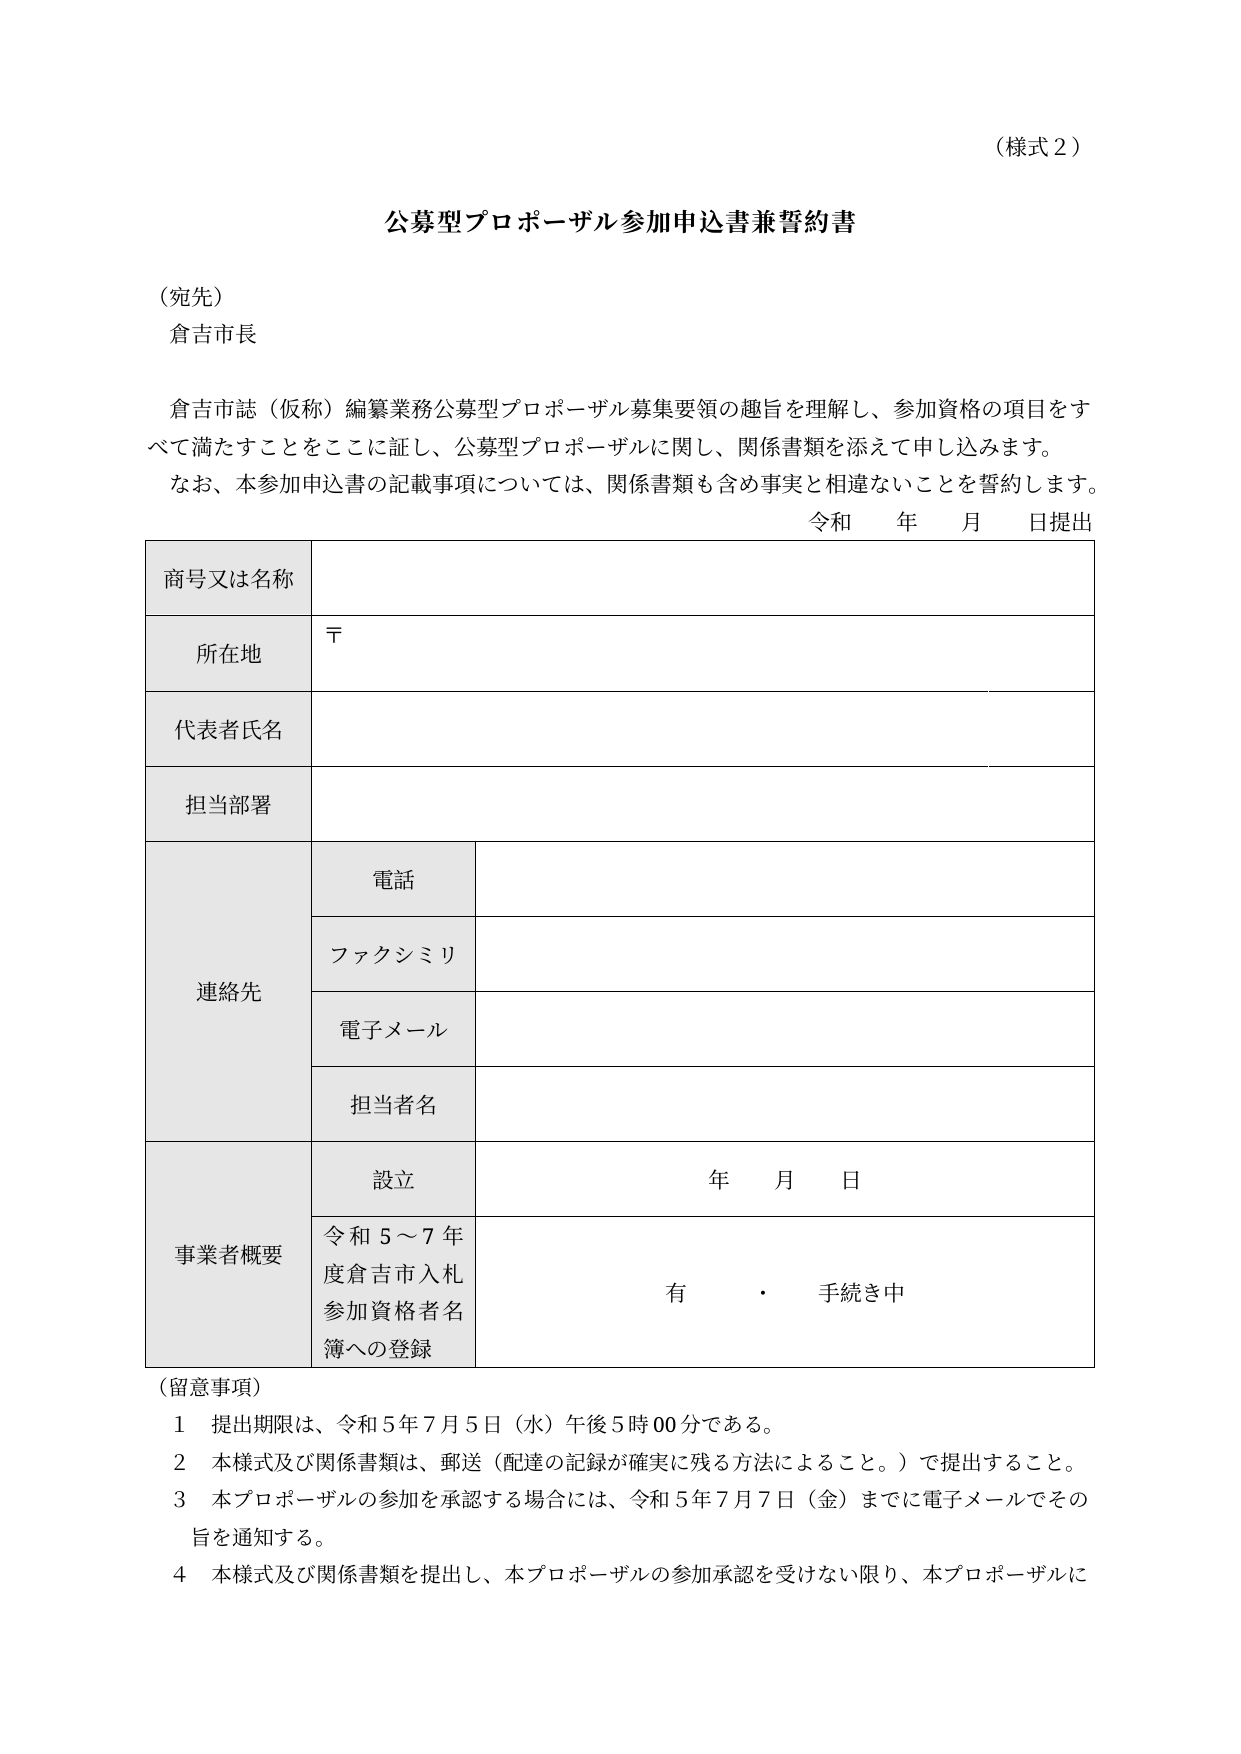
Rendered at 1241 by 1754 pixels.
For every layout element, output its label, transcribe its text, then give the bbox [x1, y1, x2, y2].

table_cell [312, 767, 1094, 841]
text ３ 本プロポーザルの参加を承認する場合には、令和５年７月７日（金）までに電子メールでその旨を通知する。 [169, 1480, 1093, 1555]
text 倉吉市長 [148, 314, 1093, 352]
text 令和 年 月 日提出 [148, 502, 1093, 539]
text なお、本参加申込書の記載事項については、関係書類も含め事実と相違ないことを誓約します。 [148, 464, 1093, 502]
text （様式２） [148, 127, 1093, 164]
table_cell 電子メール [312, 992, 475, 1066]
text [169, 1555, 1093, 1593]
table_cell [476, 1067, 1094, 1141]
table_cell [476, 917, 1094, 991]
text １ 提出期限は、令和５年７月５日（水）午後５時00分である。 [169, 1405, 1093, 1443]
text （宛先） [148, 277, 1093, 314]
table_cell 事業者概要 [146, 1142, 311, 1367]
table_cell 令和5～7年度倉吉市入札参加資格者名簿への登録 [312, 1217, 475, 1367]
table_cell 年 月 日 [476, 1142, 1094, 1216]
table_cell 代表者氏名 [146, 692, 311, 766]
table_header 商号又は名称 [146, 541, 311, 614]
table_cell [989, 692, 1094, 766]
table_header [312, 541, 1094, 614]
table_cell 有 ・ 手続き中 [476, 1217, 1094, 1367]
table_cell [476, 842, 1094, 916]
table_cell 設立 [312, 1142, 475, 1216]
table_cell 所在地 [146, 616, 311, 691]
text 公募型プロポーザル参加申込書兼誓約書 [148, 202, 1093, 239]
table_cell 〒 [312, 616, 1094, 691]
table_cell 担当部署 [146, 767, 311, 841]
table_cell [312, 692, 988, 766]
table_cell 連絡先 [146, 842, 311, 1141]
table_cell 電話 [312, 842, 475, 916]
table_cell 担当者名 [312, 1067, 475, 1141]
text （留意事項） [148, 1368, 1093, 1405]
text 倉吉市誌（仮称）編纂業務公募型プロポーザル募集要領の趣旨を理解し、参加資格の項目をすべて満たすことをここに証し、公募型プロポーザルに関し、関係書類を添えて申し込みます。 [148, 389, 1093, 464]
table_cell ファクシミリ [312, 917, 475, 991]
table_cell [476, 992, 1094, 1066]
text ２ 本様式及び関係書類は、郵送（配達の記録が確実に残る方法によること。）で提出すること。 [169, 1443, 1093, 1480]
